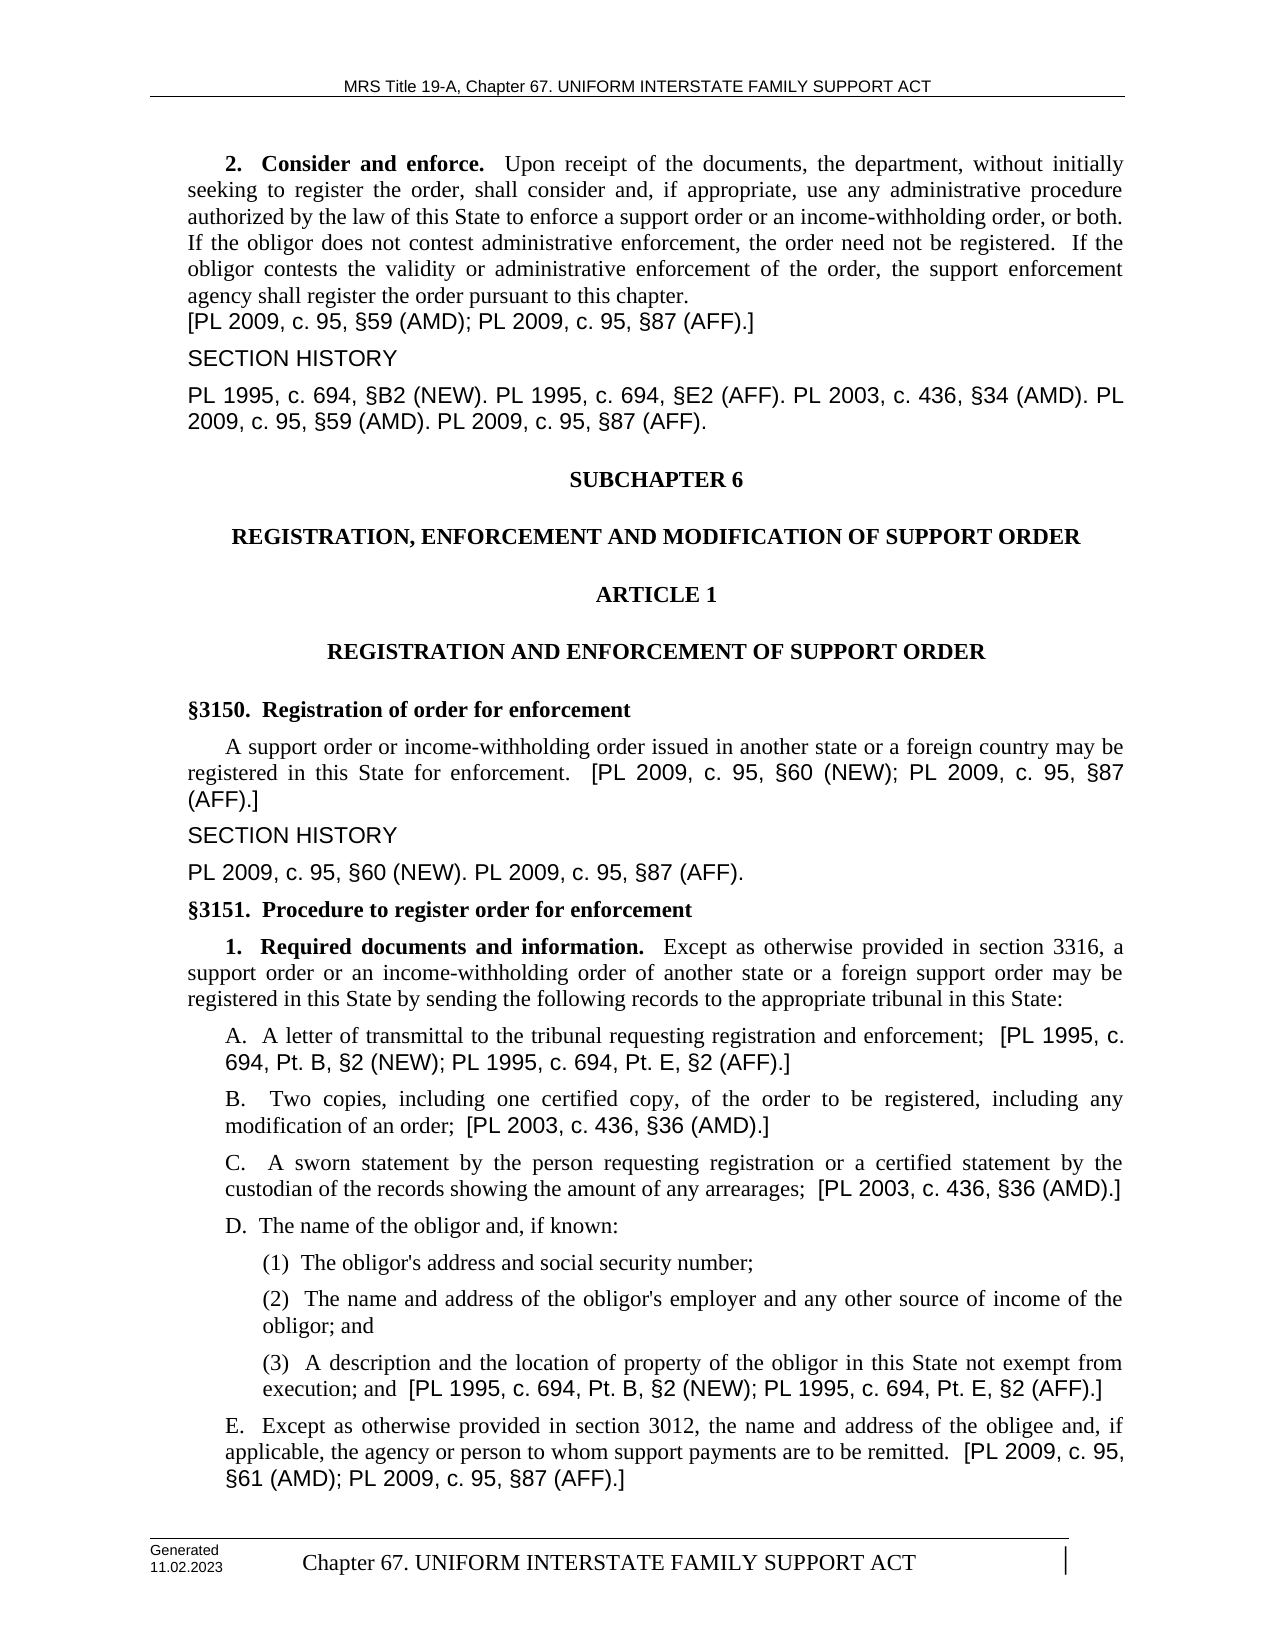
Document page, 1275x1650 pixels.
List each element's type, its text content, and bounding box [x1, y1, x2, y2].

text E. Except as otherwise provided in section 3012, the name and address of the obligee and, if applicable, the agency or person to whom support payments are to be remitted. [PL 2009, c. 95, §61 (AMD); PL 2009, c. 95, §87 (AFF).] [225, 1412, 1125, 1491]
text ARTICLE 1 [187, 581, 1125, 607]
text 2. Consider and enforce. Upon receipt of the documents, the department, without initially seeking to register the order, shall consider and, if appropriate, use any administrative procedure authorized by the law of this State to enforce a support order or an income-withholding order, or both. If the obligor does not contest administrative enforcement, the order need not be registered. If the obligor contests the validity or administrative enforcement of the order, the support enforcement agency shall register the order pursuant to this chapter. [187, 150, 1125, 308]
text REGISTRATION, ENFORCEMENT AND MODIFICATION OF SUPPORT ORDER [187, 523, 1125, 549]
text A. A letter of transmittal to the tribunal requesting registration and enforcement; [PL 1995, c. 694, Pt. B, §2 (NEW); PL 1995, c. 694, Pt. E, §2 (AFF).] [225, 1022, 1125, 1075]
text PL 2009, c. 95, §60 (NEW). PL 2009, c. 95, §87 (AFF). [187, 859, 1125, 886]
text SECTION HISTORY [187, 345, 1125, 371]
text PL 1995, c. 694, §B2 (NEW). PL 1995, c. 694, §E2 (AFF). PL 2003, c. 436, §34 (AMD). PL 2009, c. 95, §59 (AMD). PL 2009, c. 95, §87 (AFF). [187, 382, 1125, 434]
text §3151. Procedure to register order for enforcement [187, 896, 1125, 922]
text SUBCHAPTER 6 [187, 466, 1125, 492]
text §3150. Registration of order for enforcement [187, 696, 1125, 722]
text (1) The obligor's address and social security number; [262, 1249, 1125, 1275]
text A support order or income-withholding order issued in another state or a foreign country may be registered in this State for enforcement. [PL 2009, c. 95, §60 (NEW); PL 2009, c. 95, §87 (AFF).] [187, 733, 1125, 812]
text SECTION HISTORY [187, 822, 1125, 849]
text C. A sworn statement by the person requesting registration or a certified statement by the custodian of the records showing the amount of any arrearages; [PL 2003, c. 436, §36 (AMD).] [225, 1149, 1125, 1201]
text B. Two copies, including one certified copy, of the order to be registered, including any modification of an order; [PL 2003, c. 436, §36 (AMD).] [225, 1085, 1125, 1138]
text D. The name of the obligor and, if known: [225, 1212, 1125, 1238]
text (2) The name and address of the obligor's employer and any other source of income of the obligor; and [262, 1285, 1125, 1338]
text [PL 2009, c. 95, §59 (AMD); PL 2009, c. 95, §87 (AFF).] [187, 308, 1125, 334]
text (3) A description and the location of property of the obligor in this State not exempt from execution; and [PL 1995, c. 694, Pt. B, §2 (NEW); PL 1995, c. 694, Pt. E, §2 (AFF).] [262, 1348, 1125, 1401]
text 1. Required documents and information. Except as otherwise provided in section 3316, a support order or an income-withholding order of another state or a foreign support order may be registered in this State by sending the following records to the appropriate tribunal in this State: [187, 933, 1125, 1012]
text REGISTRATION AND ENFORCEMENT OF SUPPORT ORDER [187, 638, 1125, 665]
